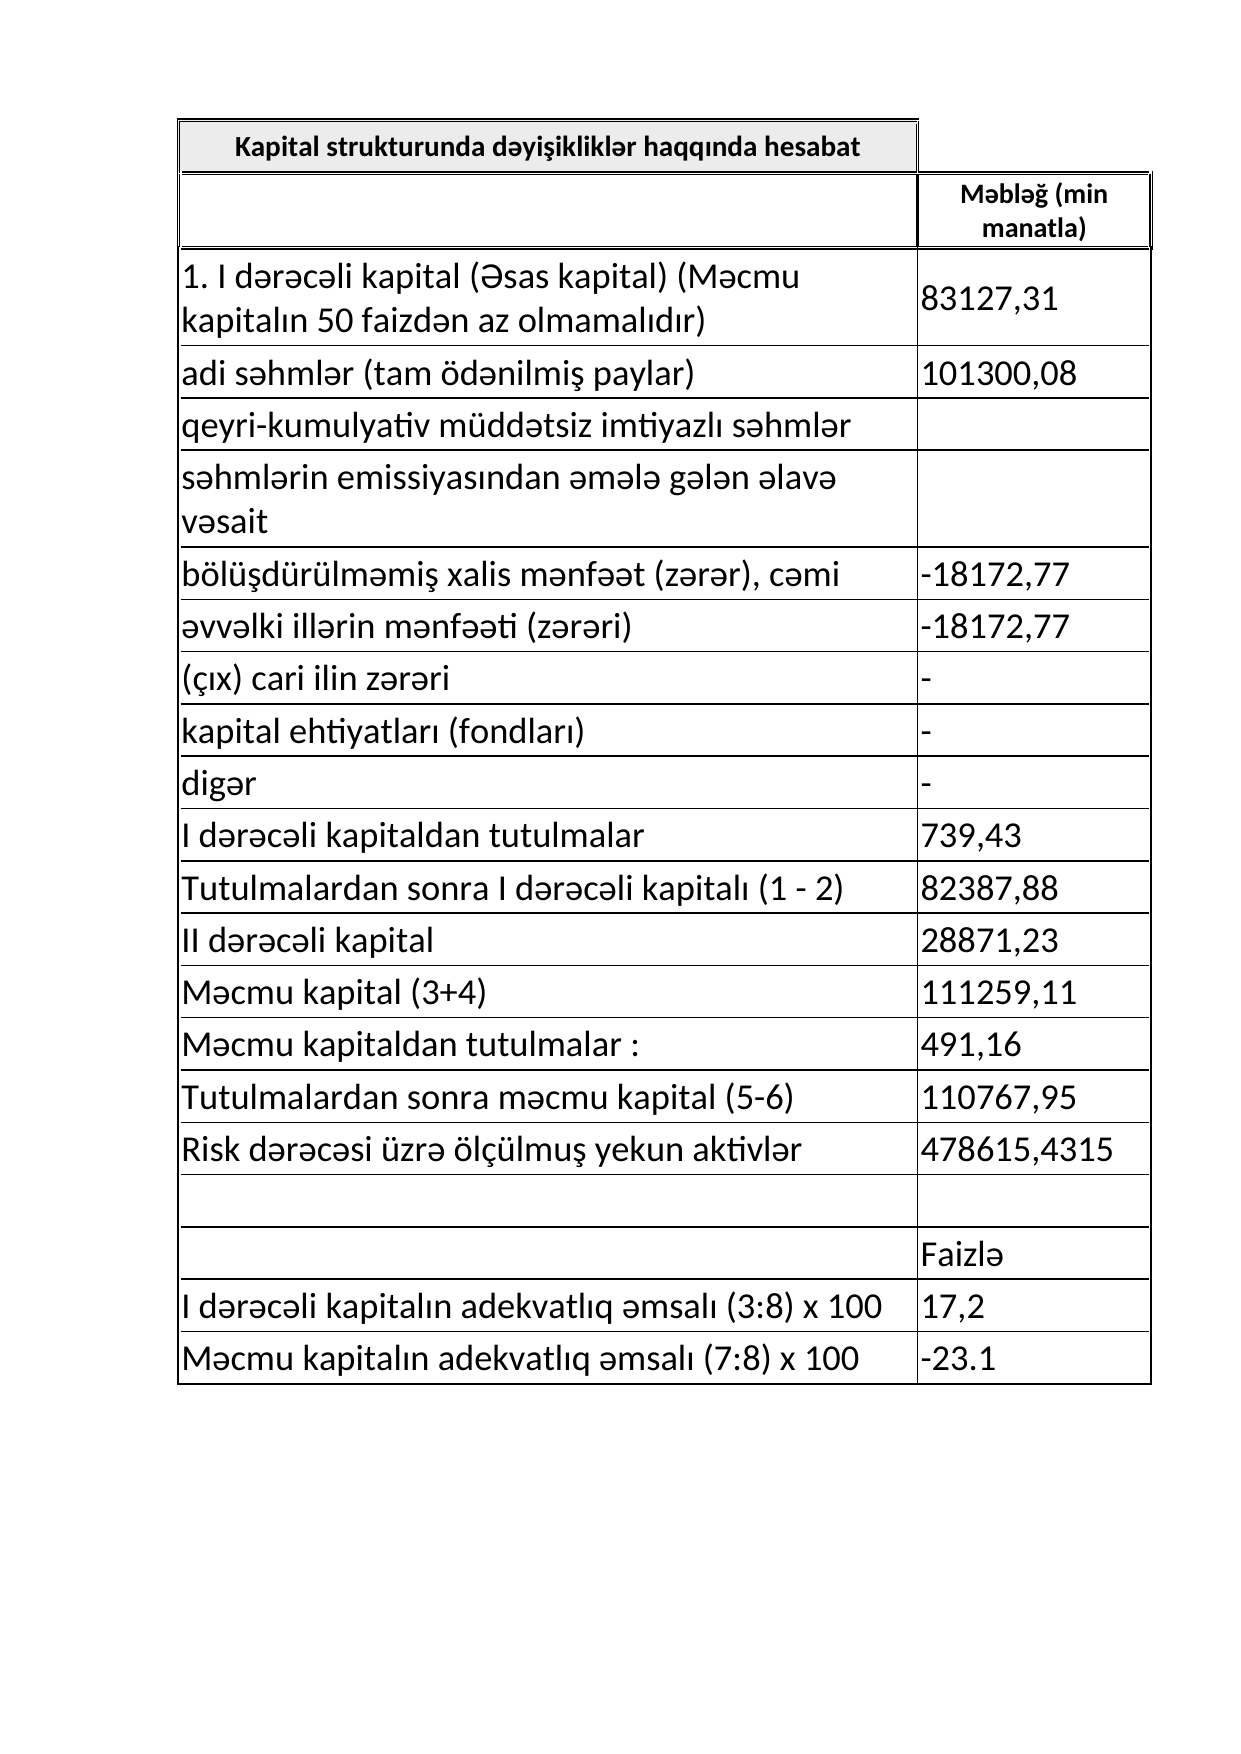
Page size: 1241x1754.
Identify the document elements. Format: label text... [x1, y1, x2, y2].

table_cell 478615,4315 [918, 1121, 1150, 1174]
table_cell kapital ehtiyatları (fondları) [179, 703, 917, 755]
table_cell [180, 171, 916, 246]
table_cell 1. I dərəcəli kapital (Əsas kapital) (Məcmu kapitalın 50 faizdən az olmamalıdır) [179, 246, 917, 345]
table_cell digər [179, 755, 917, 808]
table_cell - [918, 703, 1150, 755]
table_cell 111259,11 [918, 965, 1150, 1017]
table_cell əvvəlki illərin mənfəəti (zərəri) [179, 599, 917, 651]
table_cell 28871,23 [918, 912, 1150, 964]
table_cell Tutulmalardan sonra I dərəcəli kapitalı (1 - 2) [179, 860, 917, 912]
table_cell Faizlə [918, 1226, 1150, 1278]
table_cell II dərəcəli kapital [179, 912, 917, 964]
table_cell [179, 1226, 917, 1278]
table_cell - [918, 651, 1150, 703]
table_cell -23.1 [918, 1331, 1150, 1383]
table_cell Risk dərəcəsi üzrə ölçülmuş yekun aktivlər [179, 1121, 917, 1174]
table_cell 83127,31 [918, 246, 1150, 345]
table_cell Məbləğ (min manatla) [919, 171, 1151, 246]
table_cell bölüşdürülməmiş xalis mənfəət (zərər), cəmi [179, 546, 917, 598]
table_cell [918, 397, 1150, 449]
table_cell Tutulmalardan sonra məcmu kapital (5-6) [179, 1069, 917, 1121]
table_cell I dərəcəli kapitalın adekvatlıq əmsalı (3:8) x 100 [179, 1278, 917, 1331]
table_cell Məcmu kapital (3+4) [179, 965, 917, 1017]
table_cell 739,43 [918, 808, 1150, 860]
table_cell 82387,88 [918, 860, 1150, 912]
table_cell qeyri-kumulyativ müddətsiz imtiyazlı səhmlər [179, 397, 917, 449]
table_cell I dərəcəli kapitaldan tutulmalar [179, 808, 917, 860]
table_cell səhmlərin emissiyasından əmələ gələn əlavə vəsait [179, 449, 917, 546]
table_cell 491,16 [918, 1017, 1150, 1069]
table_cell [918, 449, 1150, 546]
table_cell [179, 1174, 917, 1226]
table_cell -18172,77 [918, 599, 1150, 651]
table_cell 17,2 [918, 1278, 1150, 1331]
table_header Kapital strukturunda dəyişikliklər haqqında hesabat [180, 122, 917, 171]
table_cell - [918, 755, 1150, 808]
table_cell -18172,77 [918, 546, 1150, 598]
table_cell Məcmu kapitaldan tutulmalar : [179, 1017, 917, 1069]
table_cell ​ [918, 1174, 1150, 1226]
table_cell adi səhmlər (tam ödənilmiş paylar) [179, 345, 917, 397]
table_cell Məcmu kapitalın adekvatlıq əmsalı (7:8) x 100 [179, 1331, 917, 1383]
table_cell 110767,95 [918, 1069, 1150, 1121]
table_cell (çıx) cari ilin zərəri [179, 651, 917, 703]
table_cell 101300,08 [918, 345, 1150, 397]
